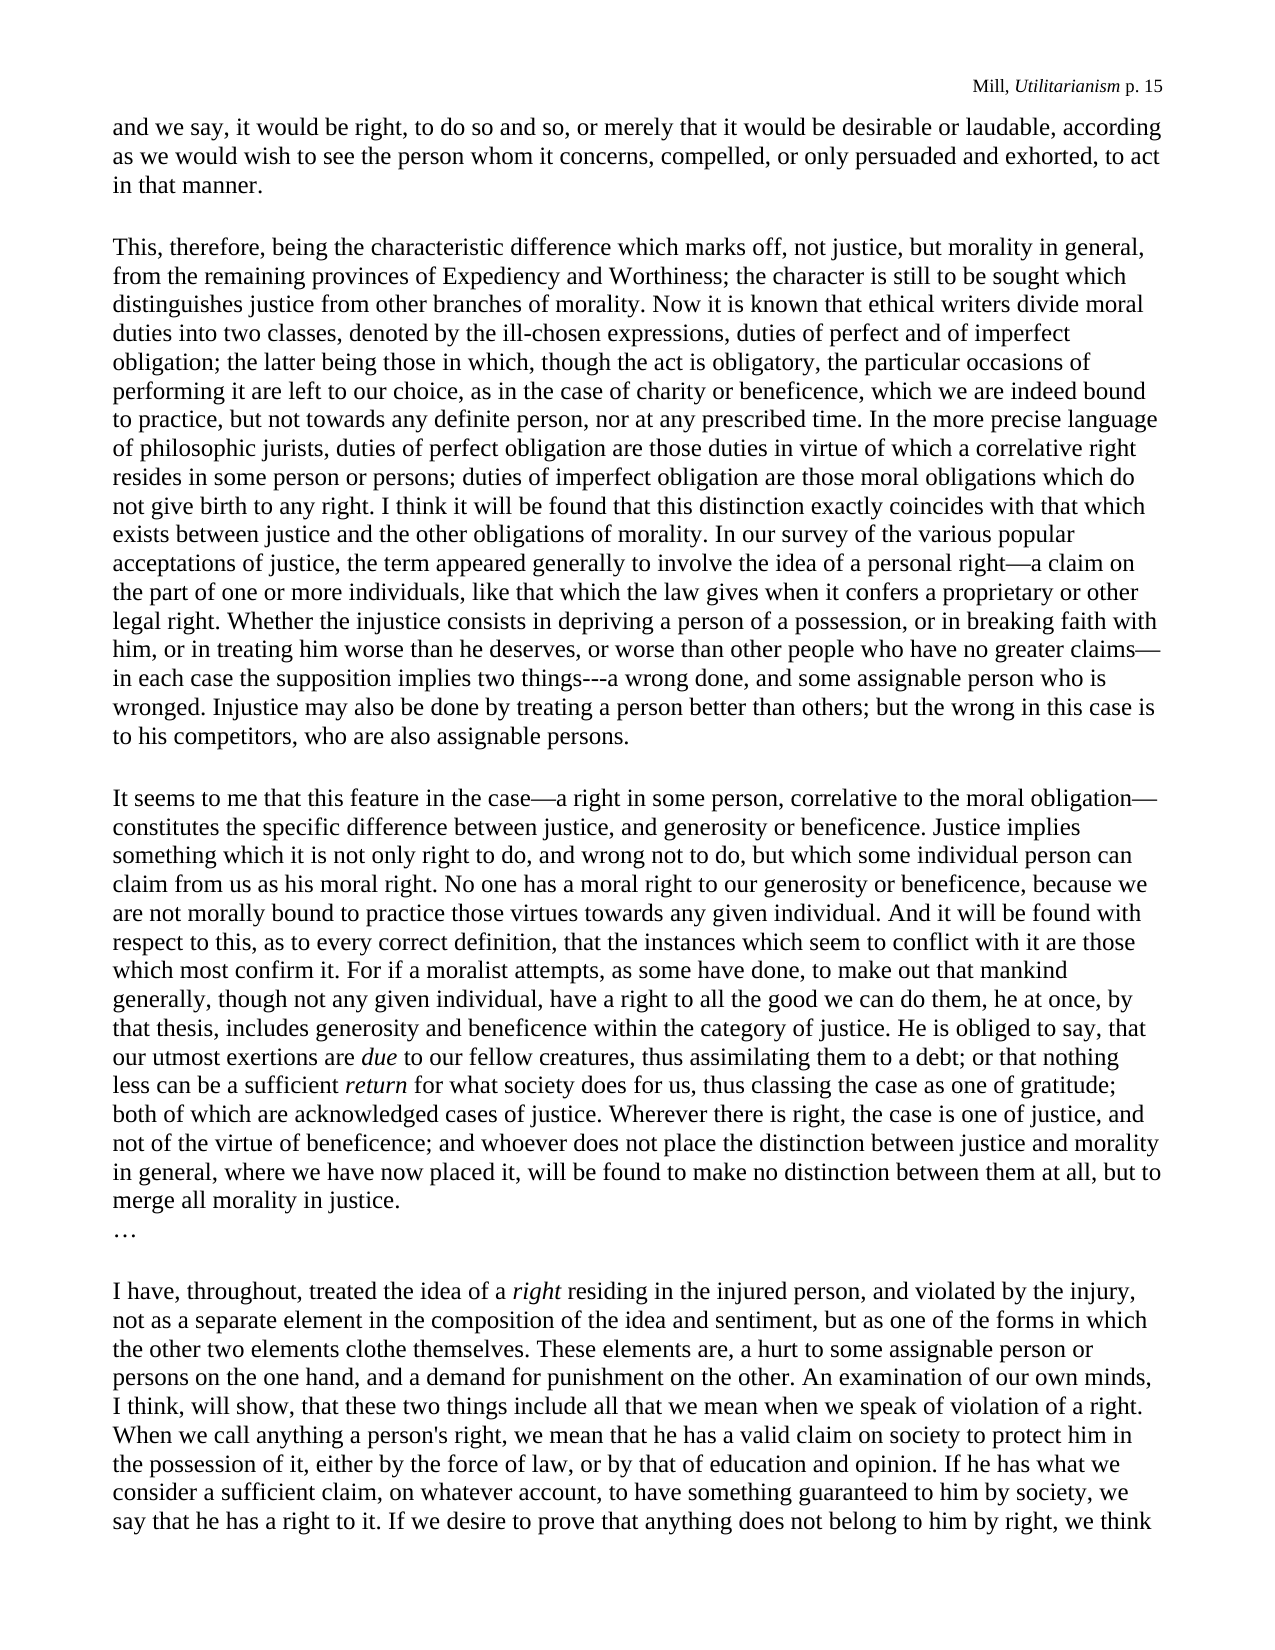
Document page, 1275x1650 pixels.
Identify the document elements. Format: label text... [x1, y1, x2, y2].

text This, therefore, being the characteristic difference which marks off, not justice, but morality in general, from the remaining provinces of Expediency and Worthiness; the character is still to be sought which distinguishes justice from other branches of morality. Now it is known that ethical writers divide moral duties into two classes, denoted by the ill-chosen expressions, duties of perfect and of imperfect obligation; the latter being those in which, though the act is obligatory, the particular occasions of performing it are left to our choice, as in the case of charity or beneficence, which we are indeed bound to practice, but not towards any definite person, nor at any prescribed time. In the more precise language of philosophic jurists, duties of perfect obligation are those duties in virtue of which a correlative right resides in some person or persons; duties of imperfect obligation are those moral obligations which do not give birth to any right. I think it will be found that this distinction exactly coincides with that which exists between justice and the other obligations of morality. In our survey of the various popular acceptations of justice, the term appeared generally to involve the idea of a personal right—a claim on the part of one or more individuals, like that which the law gives when it confers a proprietary or other legal right. Whether the injustice consists in depriving a person of a possession, or in breaking faith with him, or in treating him worse than he deserves, or worse than other people who have no greater claims— in each case the supposition implies two things---a wrong done, and some assignable person who is wronged. Injustice may also be done by treating a person better than others; but the wrong in this case is to his competitors, who are also assignable persons. [112, 232, 1162, 749]
text It seems to me that this feature in the case—a right in some person, correlative to the moral obligation—constitutes the specific difference between justice, and generosity or beneficence. Justice implies something which it is not only right to do, and wrong not to do, but which some individual person can claim from us as his moral right. No one has a moral right to our generosity or beneficence, because we are not morally bound to practice those virtues towards any given individual. And it will be found with respect to this, as to every correct definition, that the instances which seem to conflict with it are those which most confirm it. For if a moralist attempts, as some have done, to make out that mankind generally, though not any given individual, have a right to all the good we can do them, he at once, by that thesis, includes generosity and beneficence within the category of justice. He is obliged to say, that our utmost exertions are due to our fellow creatures, thus assimilating them to a debt; or that nothing less can be a sufficient return for what society does for us, thus classing the case as one of gratitude; both of which are acknowledged cases of justice. Wherever there is right, the case is one of justice, and not of the virtue of beneficence; and whoever does not place the distinction between justice and morality in general, where we have now placed it, will be found to make no distinction between them at all, but to merge all morality in justice. … [112, 783, 1162, 1243]
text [112, 1276, 1162, 1535]
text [112, 112, 1162, 199]
